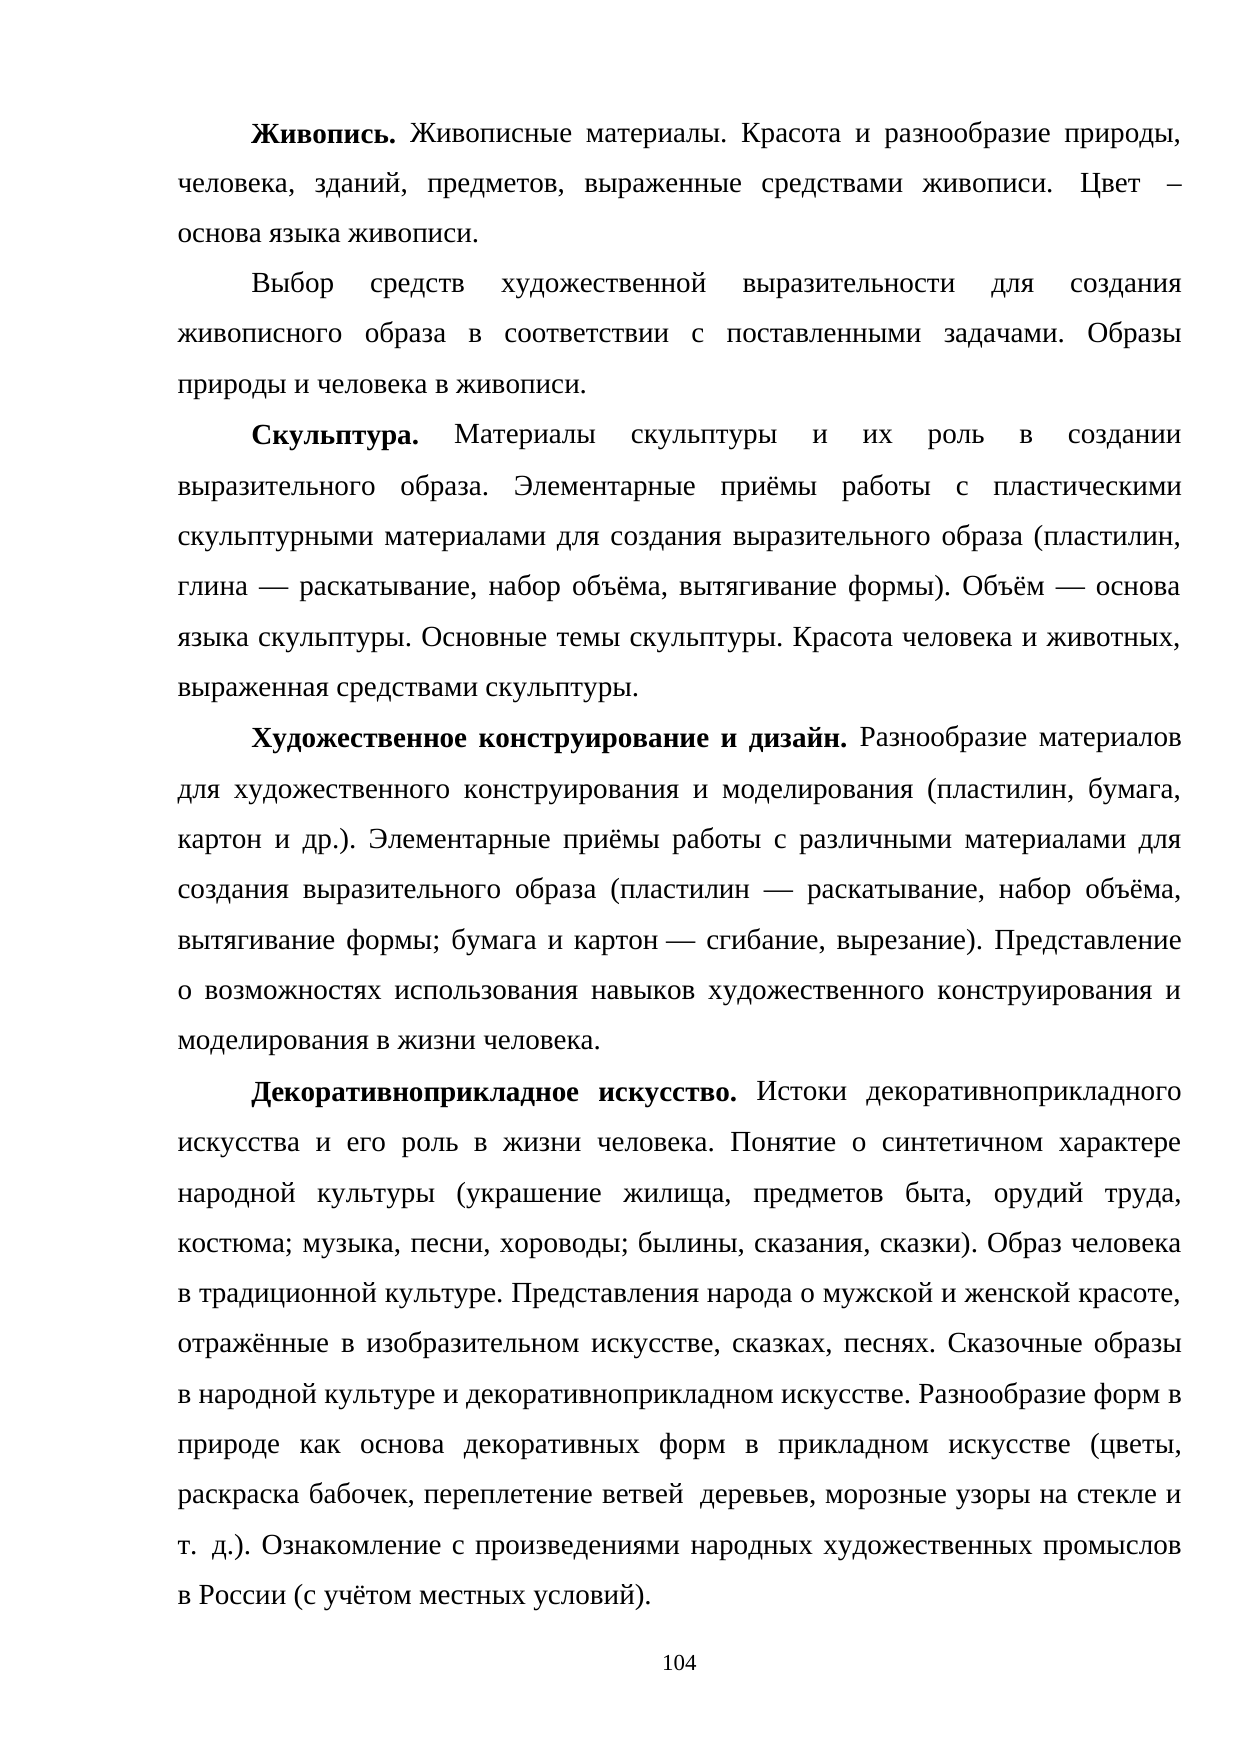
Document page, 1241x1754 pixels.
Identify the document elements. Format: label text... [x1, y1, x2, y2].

text Скульптура. Материалы скульптуры и их роль в создании выразительного образа. Элементарные приёмы работы с пластическими скульптурными материалами для создания выразительного образа (пластилин, глина — раскатывание, набор объёма, вытягивание формы). Объём — основа языка скульптуры. Основные темы скульптуры. Красота человека и животных, выраженная средствами скульптуры. [177, 416, 1182, 703]
text Художественное конструирование и дизайн. Разнообразие материалов для художественного конструирования и моделирования (пластилин, бумага, картон и др.). Элементарные приёмы работы с различными материалами для создания выразительного образа (пластилин — раскатывание, набор объёма, вытягивание формы; бумага и картон — сгибание, вырезание). Представление о возможностях использования навыков художественного конструирования и моделирования в жизни человека. [177, 719, 1182, 1056]
text Живопись. Живописные материалы. Красота и разнообразие природы, человека, зданий, предметов, выраженные средствами живописи. Цвет – основа языка живописи. [177, 115, 1182, 249]
text Выбор средств художественной выразительности для создания живописного образа в соответствии с поставленными задачами. Образы природы и человека в живописи. [177, 265, 1182, 399]
text Декоративно­прикладное искусство. Истоки декоративно­прикладного искусства и его роль в жизни человека. Понятие о синтетичном характере народной культуры (украшение жилища, предметов быта, орудий труда, костюма; музыка, песни, хороводы; былины, сказания, сказки). Образ человека в традиционной культуре. Представления народа о мужской и женской красоте, отражённые в изобразительном искусстве, сказках, песнях. Сказочные образы в народной культуре и декоративно­прикладном искусстве. Разнообразие форм в природе как основа декоративных форм в прикладном искусстве (цветы, раскраска бабочек, переплетение ветвей деревьев, морозные узоры на стекле и т. д.). Ознакомление с произведениями народных художественных промыслов в России (с учётом местных условий). [177, 1073, 1182, 1611]
